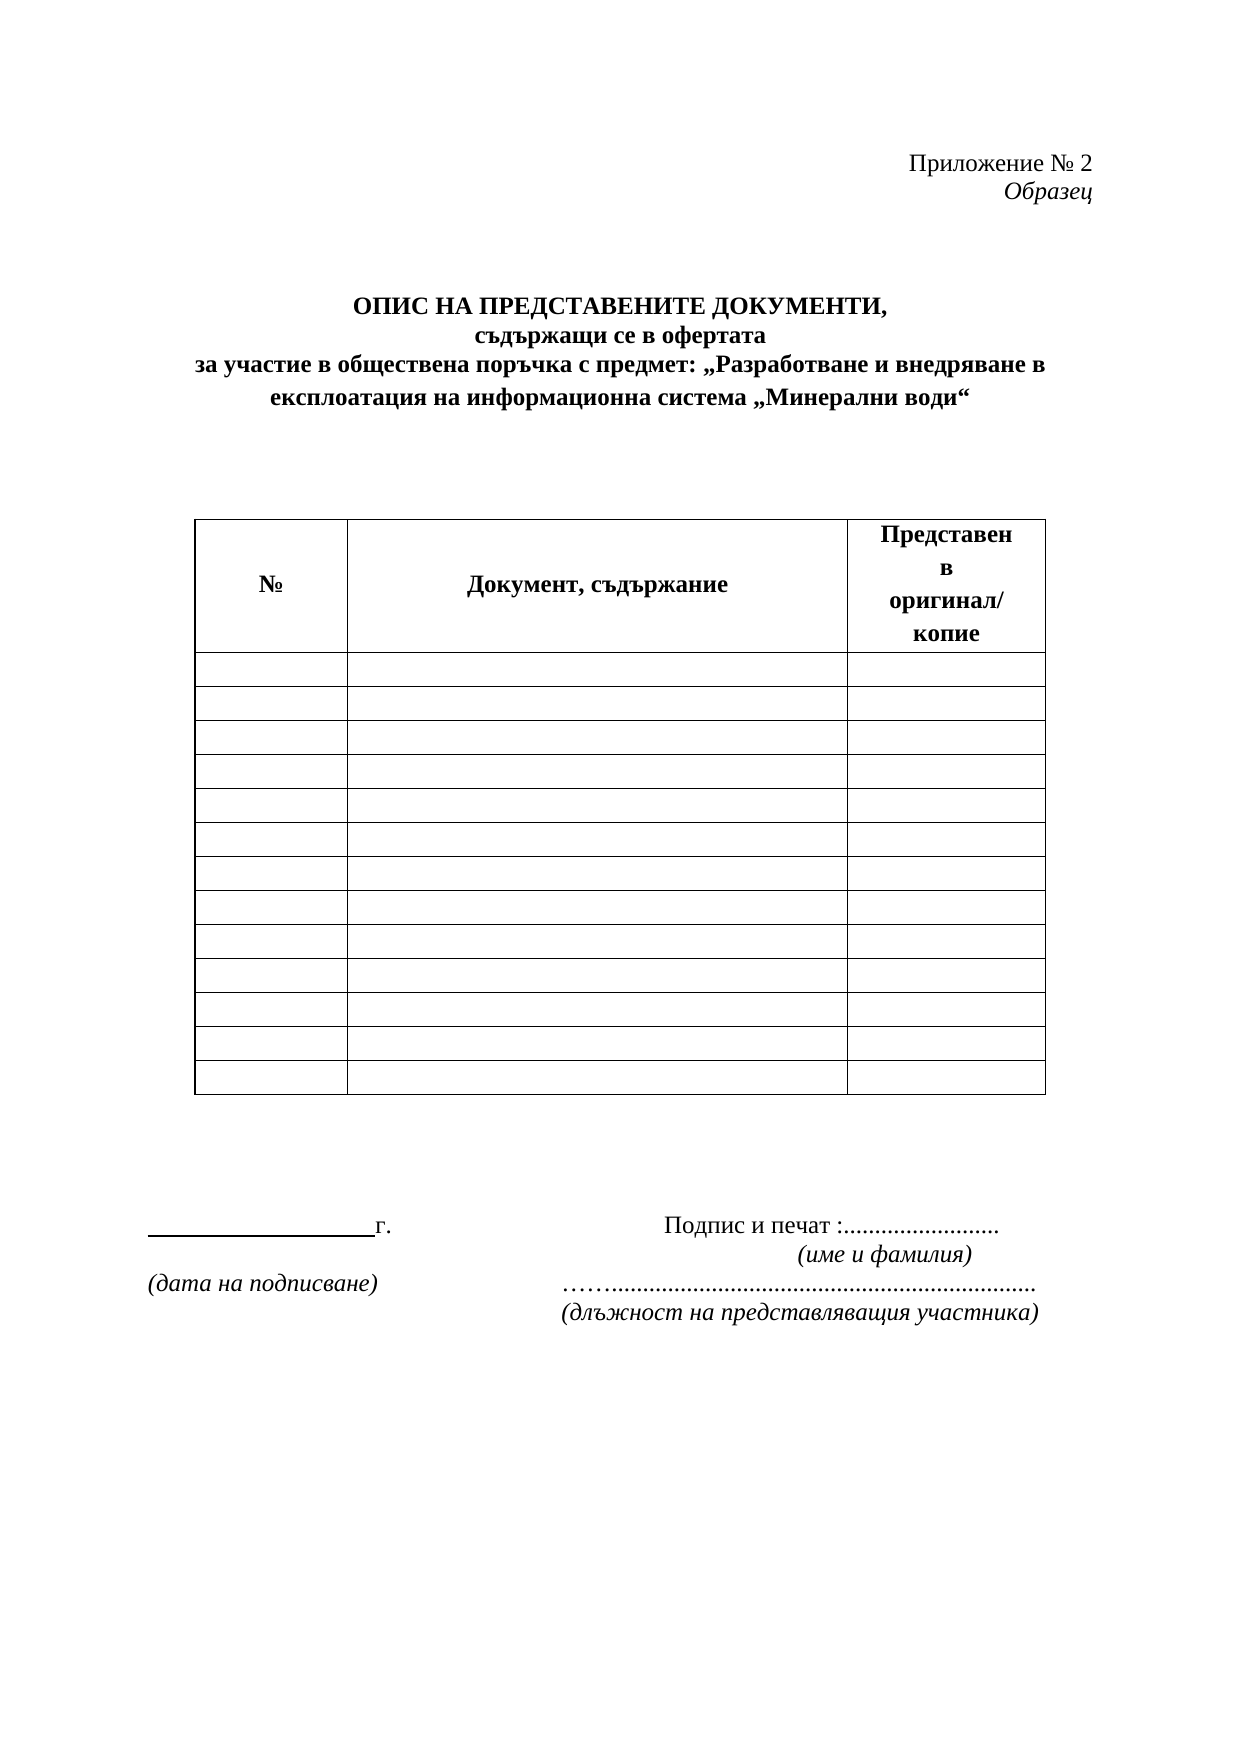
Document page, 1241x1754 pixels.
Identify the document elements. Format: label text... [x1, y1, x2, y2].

text Образец [148, 176, 1093, 205]
table_cell [848, 823, 1045, 856]
text съдържащи се в офертата [148, 320, 1093, 349]
table_cell [848, 959, 1045, 992]
table_cell [848, 993, 1045, 1026]
table_cell [348, 653, 847, 686]
table_cell [196, 755, 347, 788]
table_cell [848, 1027, 1045, 1060]
table_cell [196, 687, 347, 720]
table_cell [348, 823, 847, 856]
table_header № [196, 520, 347, 652]
table_cell [848, 755, 1045, 788]
text г. Подпис и печат :......................... [148, 1210, 1093, 1239]
table_cell [848, 789, 1045, 822]
table_cell [348, 891, 847, 924]
table_cell [848, 1061, 1045, 1094]
table_cell [848, 721, 1045, 754]
table_cell [196, 721, 347, 754]
text (длъжност на представляващия участника) [561, 1297, 1093, 1325]
table_cell [348, 687, 847, 720]
table_cell [348, 789, 847, 822]
table_cell [348, 925, 847, 958]
table_cell [848, 653, 1045, 686]
table_cell [848, 925, 1045, 958]
text (дата на подписване) …….................................................................... [148, 1268, 1093, 1297]
table_cell [348, 1061, 847, 1094]
table_cell [196, 925, 347, 958]
text (име и фамилия) [748, 1239, 1093, 1268]
table_cell [348, 993, 847, 1026]
table_cell [348, 959, 847, 992]
table_cell [848, 857, 1045, 890]
table_cell [848, 687, 1045, 720]
table_cell [196, 1027, 347, 1060]
table_cell [196, 891, 347, 924]
text ОПИС НА ПРЕДСТАВЕНИТЕ ДОКУМЕНТИ, [148, 291, 1093, 320]
table_cell [196, 789, 347, 822]
table_cell [196, 653, 347, 686]
table_cell [196, 823, 347, 856]
table_header Документ, съдържание [348, 520, 847, 652]
table_cell [348, 721, 847, 754]
table_cell [848, 891, 1045, 924]
table_cell [348, 1027, 847, 1060]
table_cell [196, 959, 347, 992]
table_cell [196, 993, 347, 1026]
table_cell [196, 857, 347, 890]
table_cell [348, 857, 847, 890]
text Приложение № 2 [148, 148, 1093, 176]
table_cell [348, 755, 847, 788]
table_header Представен в оригинал/копие [848, 520, 1045, 652]
table_cell [196, 1061, 347, 1094]
text за участие в обществена поръчка с предмет: „Разработване и внедряване в експлоатация на информационна система „Минерални води“ [148, 349, 1093, 411]
